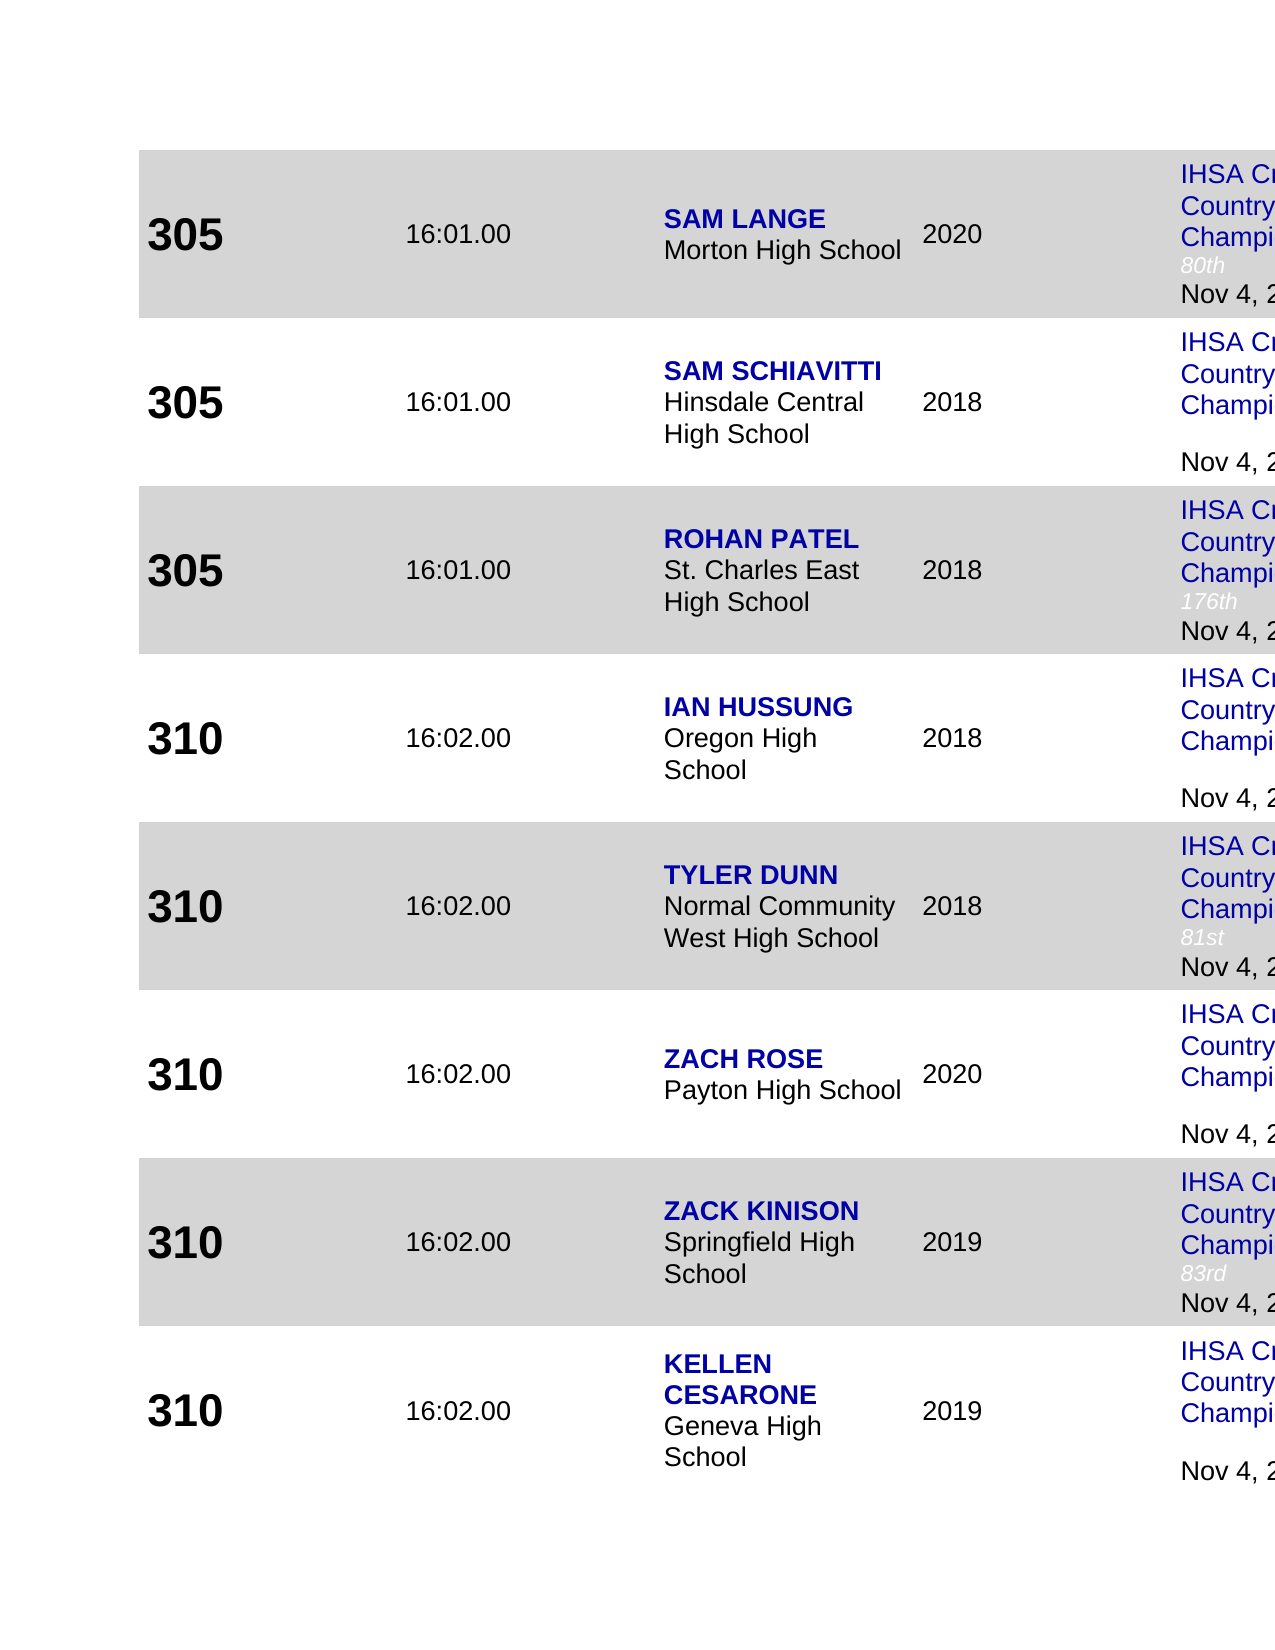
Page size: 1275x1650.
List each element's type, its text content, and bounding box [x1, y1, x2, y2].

table_cell 16:02.00 [397, 1158, 655, 1326]
table_cell IHSA Cross Country State Championship 176th Nov 4, 2017 [1172, 486, 1275, 654]
table_cell 16:02.00 [397, 822, 655, 990]
table_cell 2018 [914, 654, 1172, 822]
table_cell TYLER DUNN Normal Community West High School [655, 822, 914, 990]
table_cell IHSA Cross Country State Championship 177th Nov 4, 2017 [1172, 1326, 1275, 1494]
table_cell IHSA Cross Country State Championship 82nd Nov 4, 2017 [1172, 990, 1275, 1158]
table_cell 2018 [914, 318, 1172, 486]
table_cell 16:01.00 [397, 150, 655, 318]
table_cell ROHAN PATEL St. Charles East High School [655, 486, 914, 654]
table_cell 16:01.00 [397, 318, 655, 486]
table_cell 16:02.00 [397, 654, 655, 822]
table_cell ZACK KINISON Springfield High School [655, 1158, 914, 1326]
table_cell SAM LANGE Morton High School [655, 150, 914, 318]
table_cell IHSA Cross Country State Championship 80th Nov 4, 2017 [1172, 150, 1275, 318]
table_cell 310 [139, 822, 397, 990]
table_cell 310 [139, 1326, 397, 1494]
table_cell IHSA Cross Country State Championship 175th Nov 4, 2017 [1172, 318, 1275, 486]
table_cell 16:02.00 [397, 1326, 655, 1494]
table_cell 310 [139, 1158, 397, 1326]
table_cell IHSA Cross Country State Championship 81st Nov 4, 2017 [1172, 822, 1275, 990]
table_cell KELLEN CESARONE Geneva High School [655, 1326, 914, 1494]
table_cell 310 [139, 990, 397, 1158]
table_cell ZACH ROSE Payton High School [655, 990, 914, 1158]
table_cell 310 [139, 654, 397, 822]
table_cell SAM SCHIAVITTI Hinsdale Central High School [655, 318, 914, 486]
table_cell 16:02.00 [397, 990, 655, 1158]
table_cell 2019 [914, 1158, 1172, 1326]
table_cell IHSA Cross Country State Championship 83rd Nov 4, 2017 [1172, 1158, 1275, 1326]
table_cell 16:01.00 [397, 486, 655, 654]
table_cell 2019 [914, 1326, 1172, 1494]
table_cell 305 [139, 318, 397, 486]
table_cell 305 [139, 150, 397, 318]
table_cell 305 [139, 486, 397, 654]
table_cell 2020 [914, 150, 1172, 318]
table_cell IAN HUSSUNG Oregon High School [655, 654, 914, 822]
table_cell IHSA Cross Country State Championship 55th Nov 4, 2017 [1172, 654, 1275, 822]
table_cell 2018 [914, 822, 1172, 990]
table_cell 2020 [914, 990, 1172, 1158]
table_cell 2018 [914, 486, 1172, 654]
